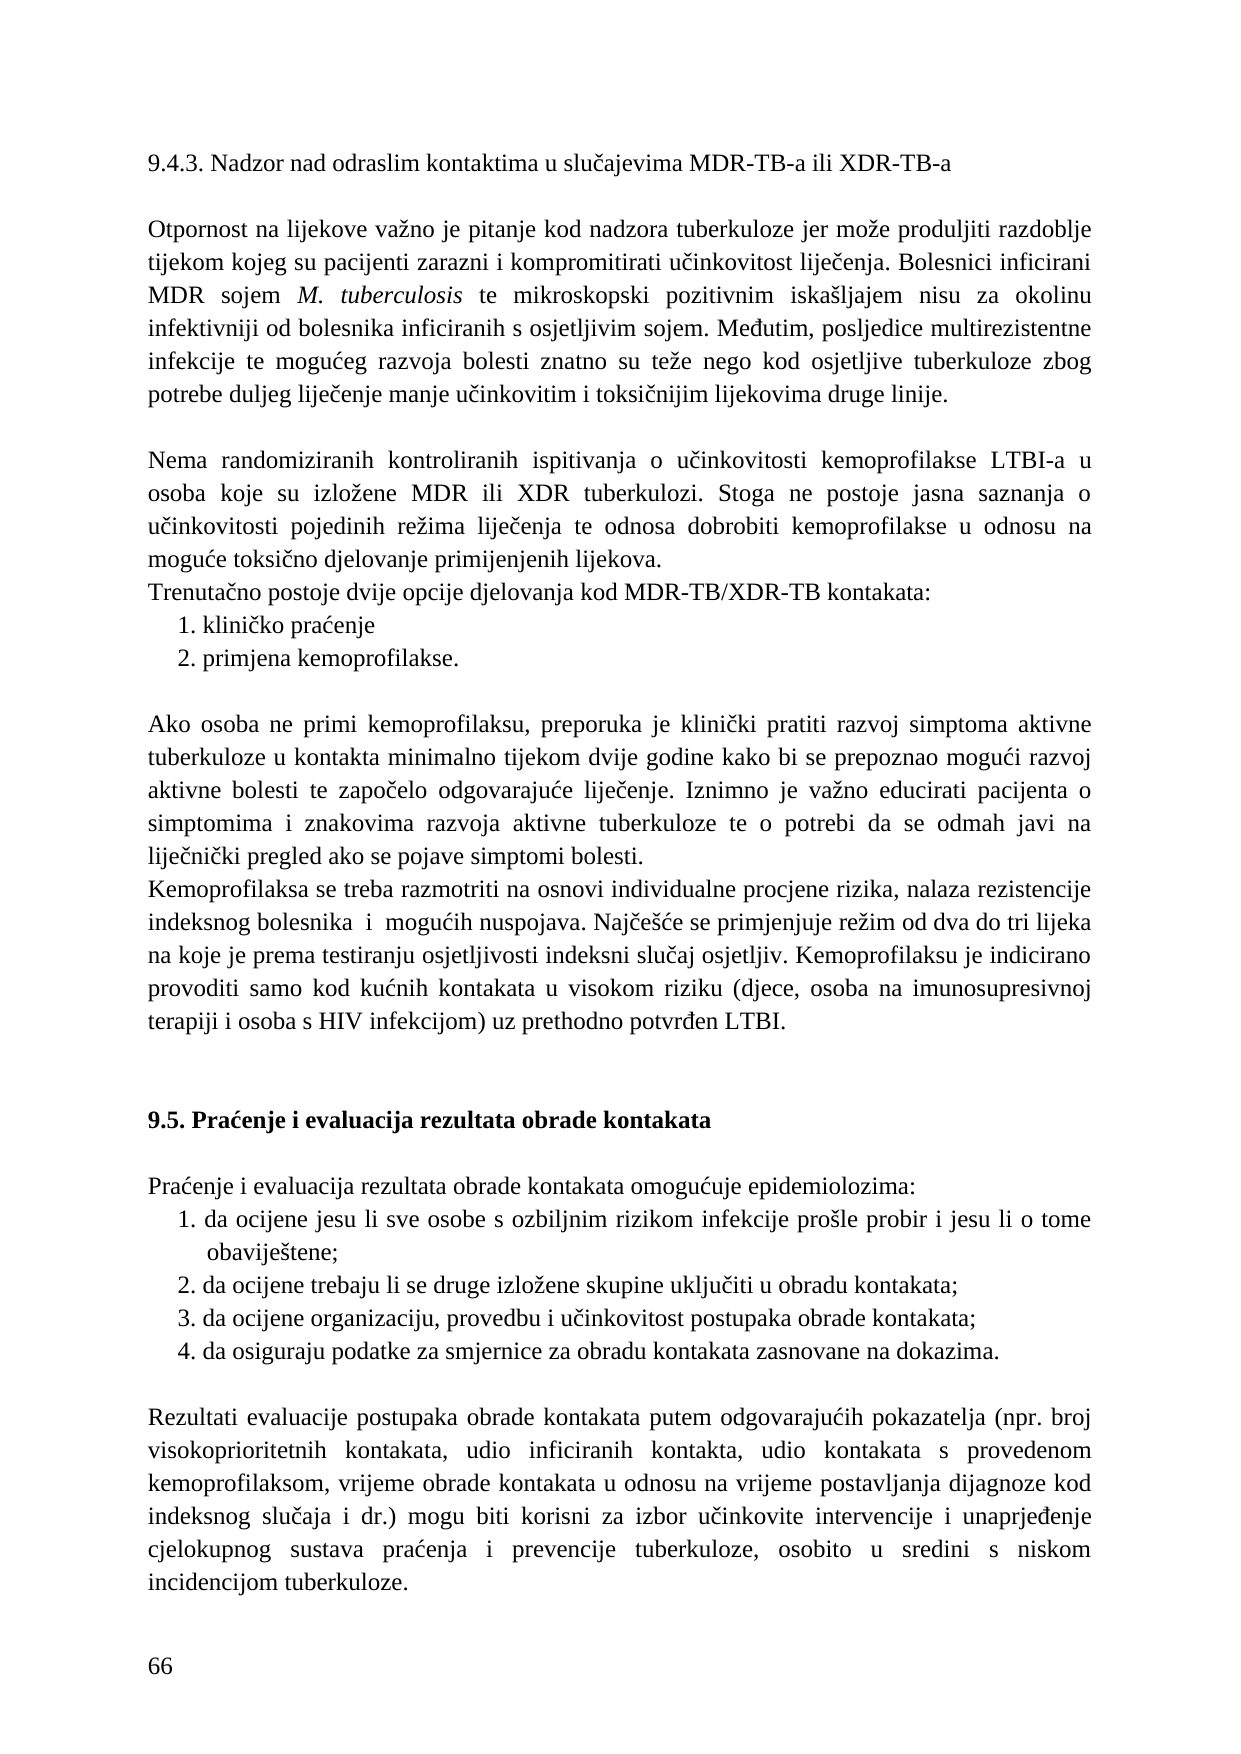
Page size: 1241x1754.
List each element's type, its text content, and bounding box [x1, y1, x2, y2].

text Otpornost na lijekove važno je pitanje kod nadzora tuberkuloze jer može produljiti razdoblje tijekom kojeg su pacijenti zarazni i kompromitirati učinkovitost liječenja. Bolesnici inficirani MDR sojem M. tuberculosis te mikroskopski pozitivnim iskašljajem nisu za okolinu infektivniji od bolesnika inficiranih s osjetljivim sojem. Međutim, posljedice multirezistentne infekcije te mogućeg razvoja bolesti znatno su teže nego kod osjetljive tuberkuloze zbog potrebe duljeg liječenje manje učinkovitim i toksičnijim lijekovima druge linije. [148, 214, 1093, 407]
text Nema randomiziranih kontroliranih ispitivanja o učinkovitosti kemoprofilakse LTBI-a u osoba koje su izložene MDR ili XDR tuberkulozi. Stoga ne postoje jasna saznanja o učinkovitosti pojedinih režima liječenja te odnosa dobrobiti kemoprofilakse u odnosu na moguće toksično djelovanje primijenjenih lijekova. [148, 445, 1093, 573]
text Ako osoba ne primi kemoprofilaksu, preporuka je klinički pratiti razvoj simptoma aktivne tuberkuloze u kontakta minimalno tijekom dvije godine kako bi se prepoznao mogući razvoj aktivne bolesti te započelo odgovarajuće liječenje. Iznimno je važno educirati pacijenta o simptomima i znakovima razvoja aktivne tuberkuloze te o potrebi da se odmah javi na liječnički pregled ako se pojave simptomi bolesti. [148, 709, 1093, 870]
text Rezultati evaluacije postupaka obrade kontakata putem odgovarajućih pokazatelja (npr. broj visokoprioritetnih kontakata, udio inficiranih kontakta, udio kontakata s provedenom kemoprofilaksom, vrijeme obrade kontakata u odnosu na vrijeme postavljanja dijagnoze kod indeksnog slučaja i dr.) mogu biti korisni za izbor učinkovite intervencije i unaprjeđenje cjelokupnog sustava praćenja i prevencije tuberkuloze, osobito u sredini s niskom incidencijom tuberkuloze. [148, 1402, 1093, 1596]
subtitle 9.4.3. Nadzor nad odraslim kontaktima u slučajevima MDR-TB-a ili XDR-TB-a [148, 148, 1093, 176]
text 2. primjena kemoprofilakse. [148, 643, 1093, 672]
subtitle 9.5. Praćenje i evaluacija rezultata obrade kontakata [148, 1105, 1093, 1134]
text 3. da ocijene organizaciju, provedbu i učinkovitost postupaka obrade kontakata; [177, 1303, 1093, 1332]
text 1. da ocijene jesu li sve osobe s ozbiljnim rizikom infekcije prošle probir i jesu li o tome obaviještene; [177, 1204, 1093, 1266]
text 1. kliničko praćenje [148, 610, 1093, 639]
text 4. da osiguraju podatke za smjernice za obradu kontakata zasnovane na dokazima. [177, 1336, 1093, 1365]
text 2. da ocijene trebaju li se druge izložene skupine uključiti u obradu kontakata; [177, 1270, 1093, 1299]
text Kemoprofilaksa se treba razmotriti na osnovi individualne procjene rizika, nalaza rezistencije indeksnog bolesnika i mogućih nuspojava. Najčešće se primjenjuje režim od dva do tri lijeka na koje je prema testiranju osjetljivosti indeksni slučaj osjetljiv. Kemoprofilaksu je indicirano provoditi samo kod kućnih kontakata u visokom riziku (djece, osoba na imunosupresivnoj terapiji i osoba s HIV infekcijom) uz prethodno potvrđen LTBI. [148, 874, 1093, 1035]
text Praćenje i evaluacija rezultata obrade kontakata omogućuje epidemiolozima: [148, 1171, 1093, 1200]
text Trenutačno postoje dvije opcije djelovanja kod MDR-TB/XDR-TB kontakata: [148, 577, 1093, 606]
